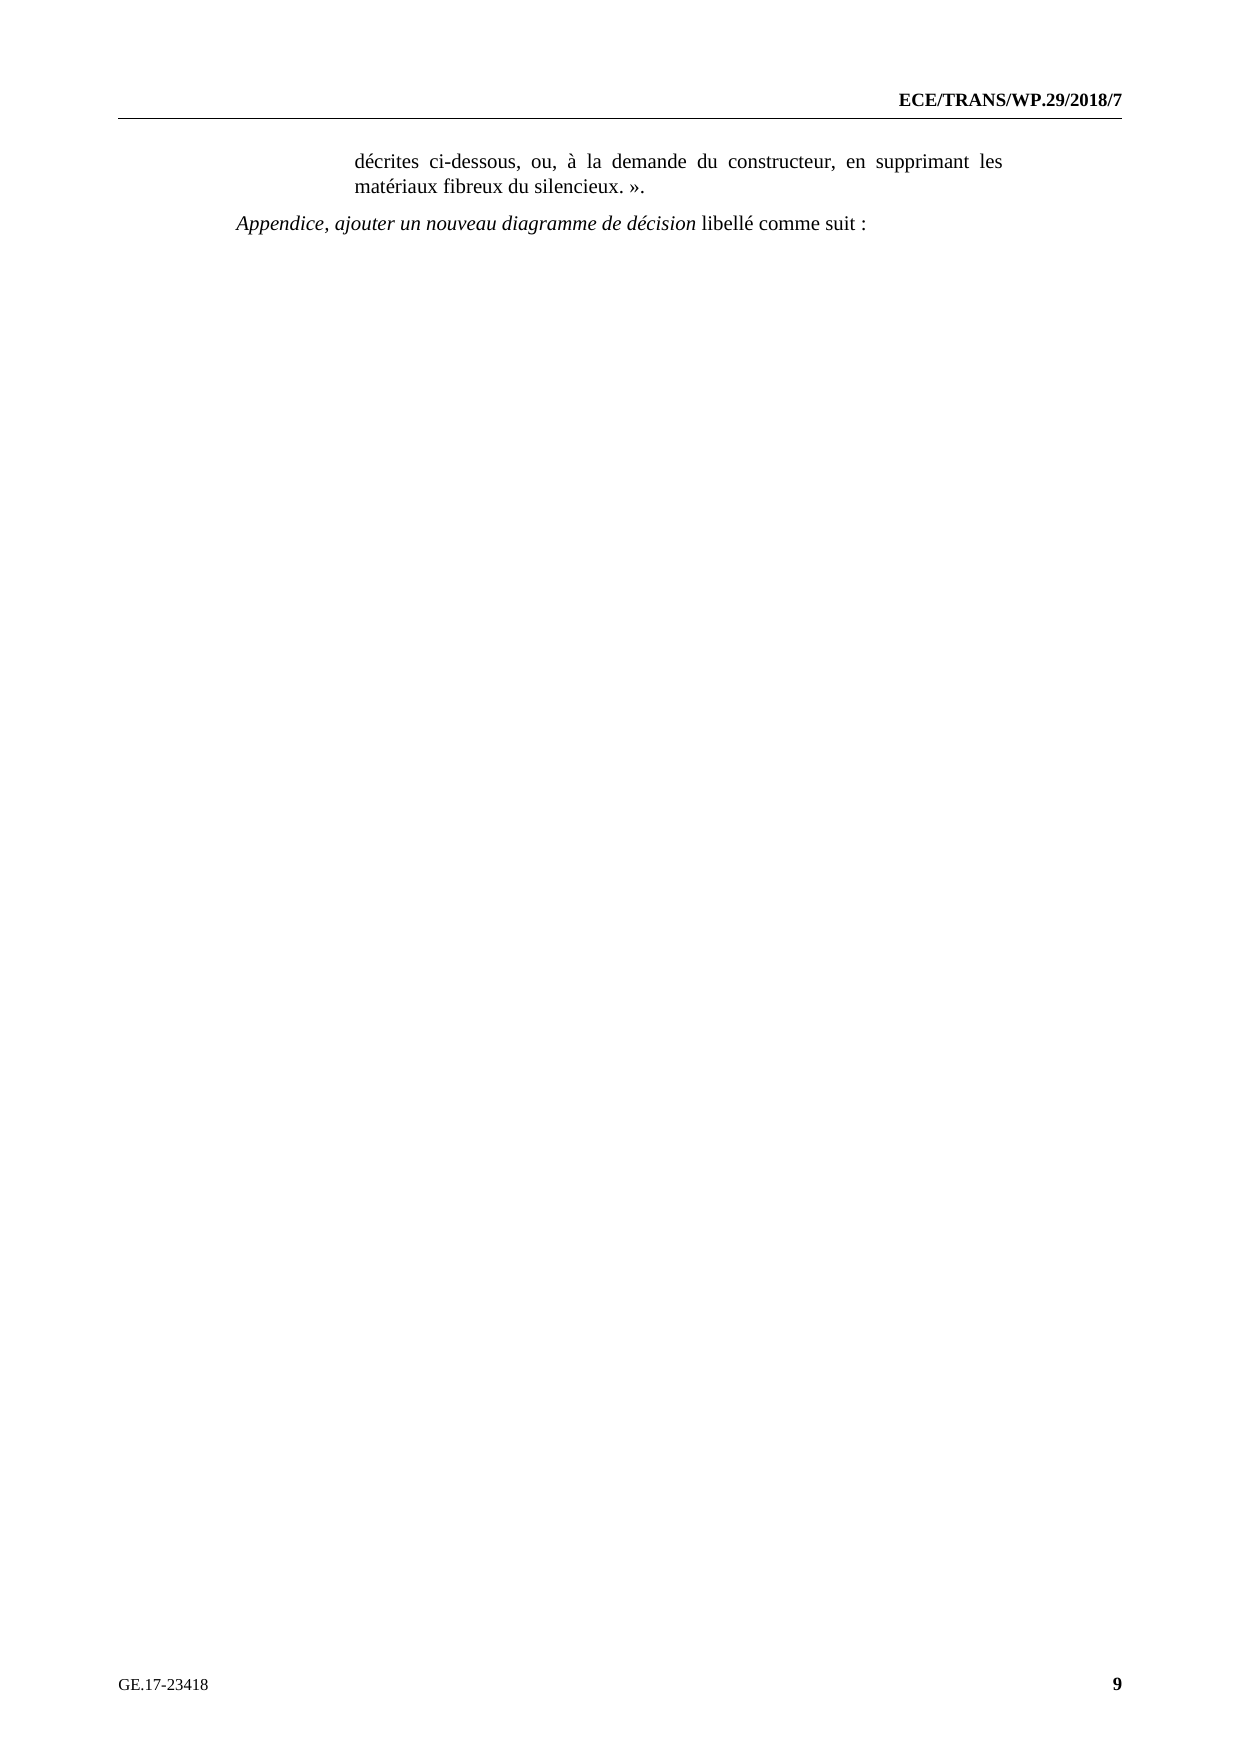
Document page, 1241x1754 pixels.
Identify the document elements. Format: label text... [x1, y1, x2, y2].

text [354, 148, 1004, 198]
text Appendice, ajouter un nouveau diagramme de décision libellé comme suit : [236, 210, 1004, 235]
